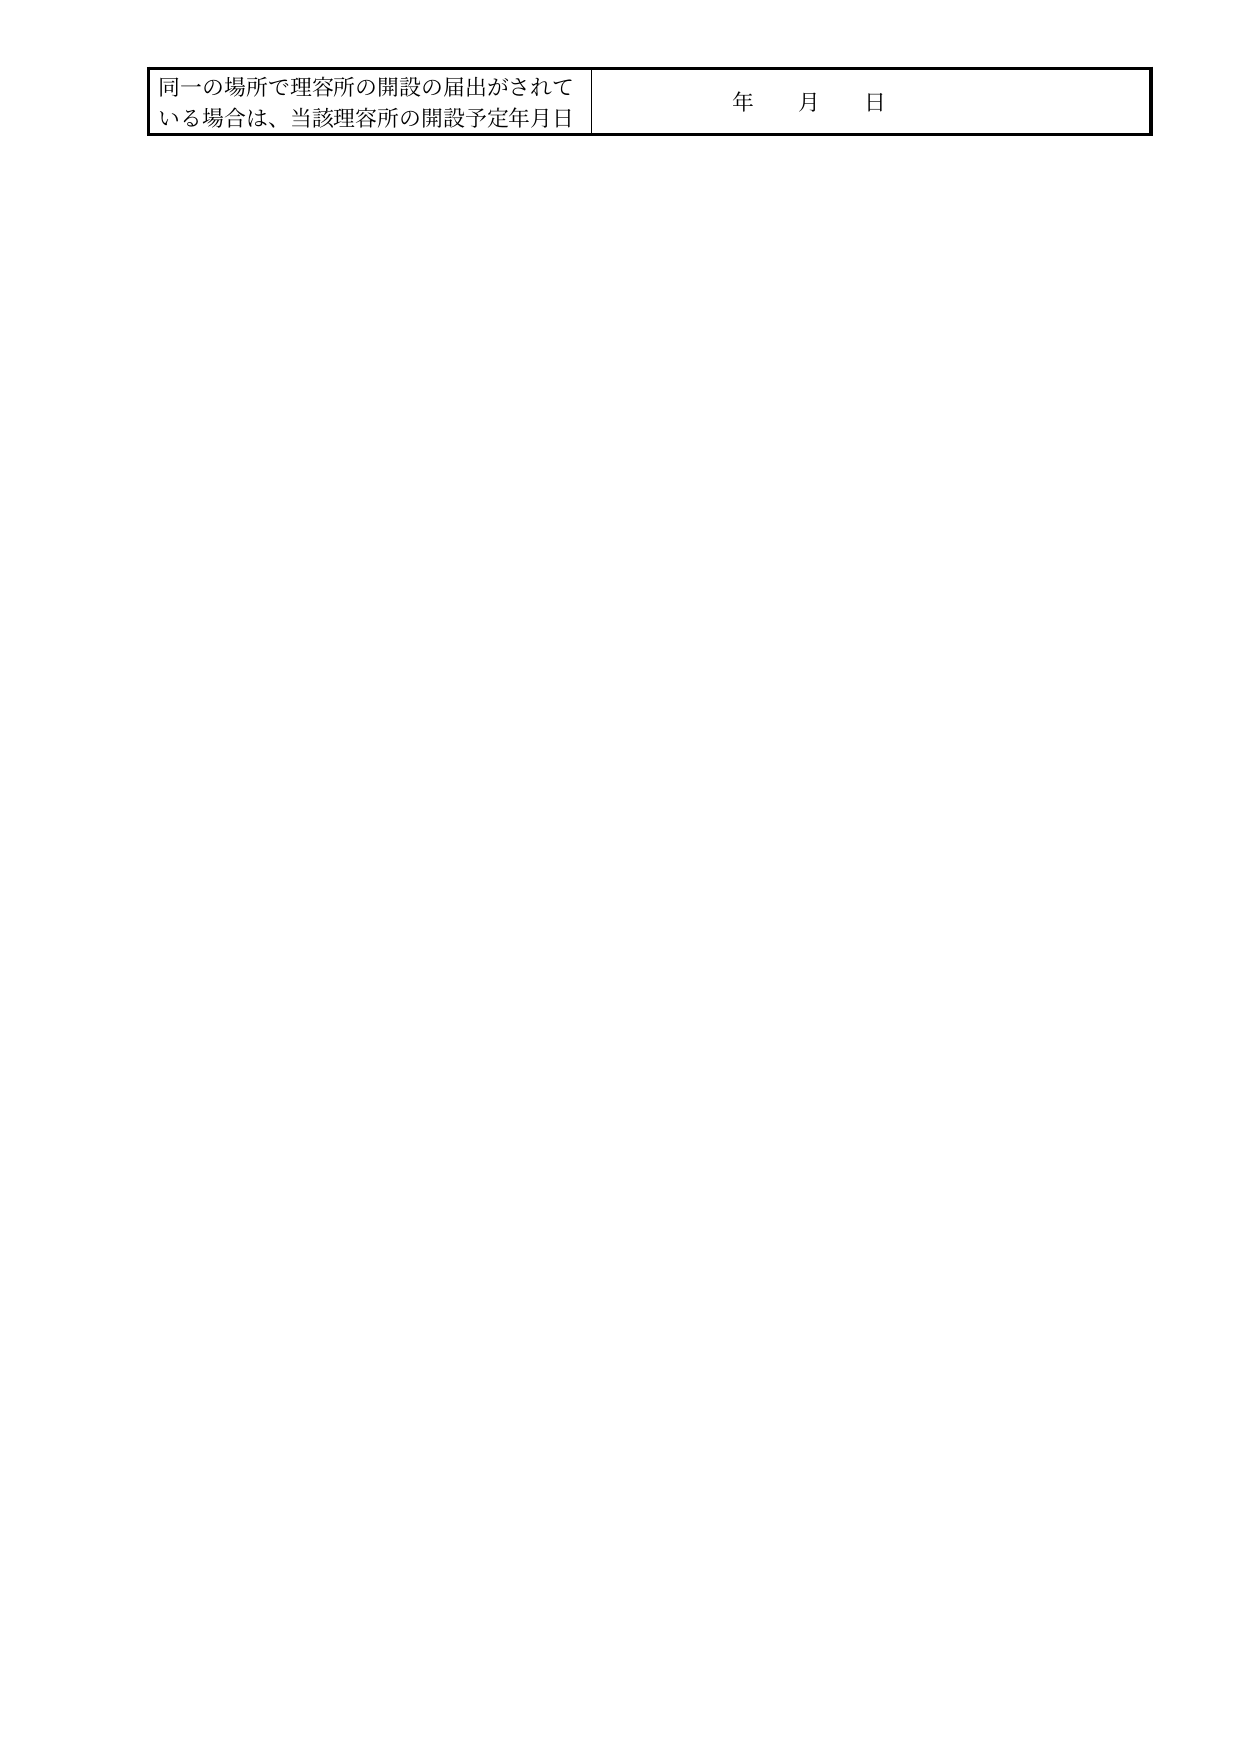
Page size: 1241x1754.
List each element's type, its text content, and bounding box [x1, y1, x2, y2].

table_cell 同一の場所で理容所の開設の届出がされている場合は、当該理容所の開設予定年月日 [150, 70, 591, 133]
table_cell 年 月 日 [592, 70, 1149, 133]
